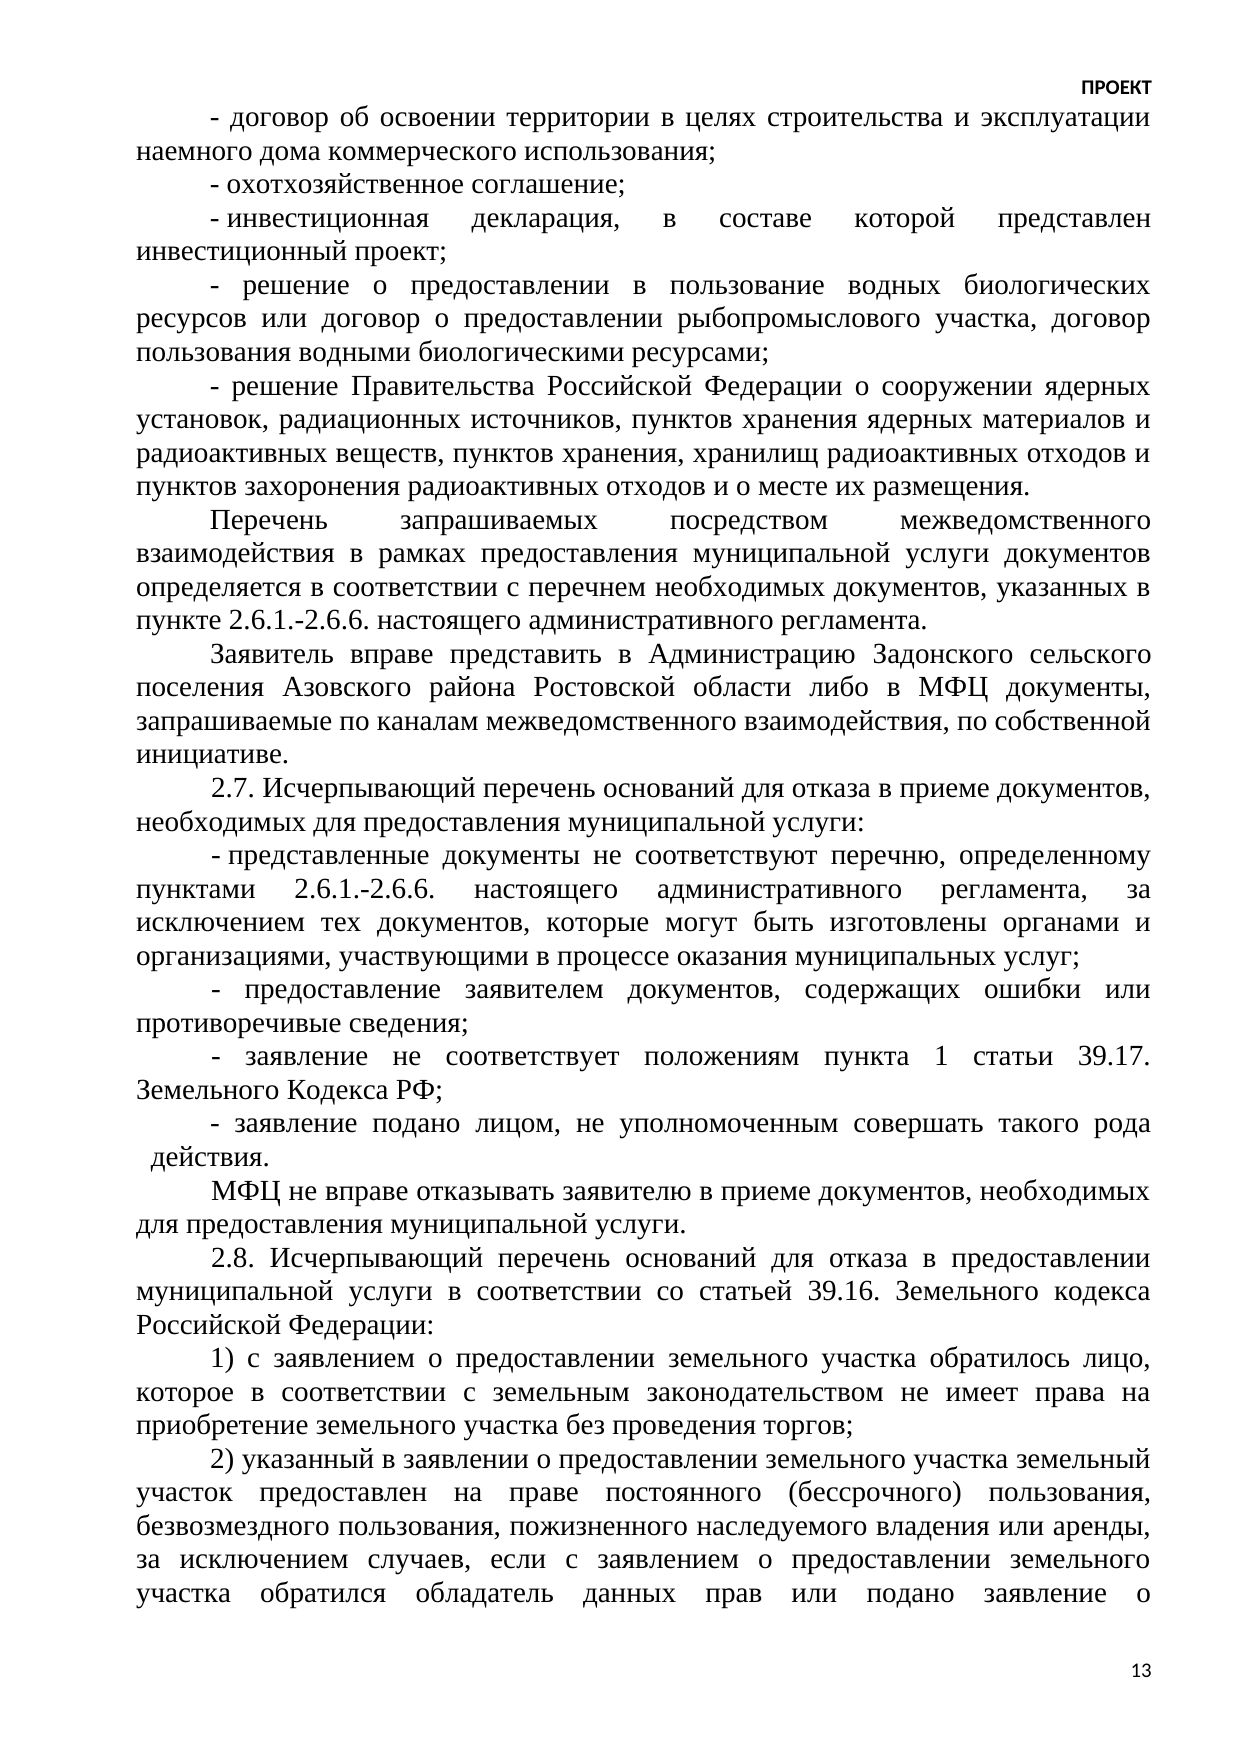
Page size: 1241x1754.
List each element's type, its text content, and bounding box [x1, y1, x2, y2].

text - инвестиционная декларация, в составе которой представлен инвестиционный проект; [136, 200, 1152, 267]
text - заявление подано лицом, не уполномоченным совершать такого рода действия. [151, 1106, 1152, 1173]
text Перечень запрашиваемых посредством межведомственного взаимодействия в рамках предоставления муниципальной услуги документов определяется в соответствии с перечнем необходимых документов, указанных в пункте 2.6.1.-2.6.6. настоящего административного регламента. [136, 502, 1152, 636]
text МФЦ не вправе отказывать заявителю в приеме документов, необходимых для предоставления муниципальной услуги. [136, 1173, 1152, 1240]
text 2.7. Исчерпывающий перечень оснований для отказа в приеме документов, необходимых для предоставления муниципальной услуги: [136, 770, 1152, 837]
text Заявитель вправе представить в Администрацию Задонского сельского поселения Азовского района Ростовской области либо в МФЦ документы, запрашиваемые по каналам межведомственного взаимодействия, по собственной инициативе. [136, 636, 1152, 770]
text - договор об освоении территории в целях строительства и эксплуатации наемного дома коммерческого использования; [136, 99, 1152, 166]
text - решение о предоставлении в пользование водных биологических ресурсов или договор о предоставлении рыбопромыслового участка, договор пользования водными биологическими ресурсами; [136, 267, 1152, 368]
text - охотхозяйственное соглашение; [136, 166, 1152, 200]
text 1) с заявлением о предоставлении земельного участка обратилось лицо, которое в соответствии с земельным законодательством не имеет права на приобретение земельного участка без проведения торгов; [136, 1340, 1152, 1441]
text - заявление не соответствует положениям пункта 1 статьи 39.17. Земельного Кодекса РФ; [136, 1038, 1152, 1106]
text 2.8. Исчерпывающий перечень оснований для отказа в предоставлении муниципальной услуги в соответствии со статьей 39.16. Земельного кодекса Российской Федерации: [136, 1240, 1152, 1340]
text - решение Правительства Российской Федерации о сооружении ядерных установок, радиационных источников, пунктов хранения ядерных материалов и радиоактивных веществ, пунктов хранения, хранилищ радиоактивных отходов и пунктов захоронения радиоактивных отходов и о месте их размещения. [136, 368, 1152, 502]
text - предоставление заявителем документов, содержащих ошибки или противоречивые сведения; [136, 971, 1152, 1038]
text - представленные документы не соответствуют перечню, определенному пунктами 2.6.1.-2.6.6. настоящего административного регламента, за исключением тех документов, которые могут быть изготовлены органами и организациями, участвующими в процессе оказания муниципальных услуг; [136, 837, 1152, 971]
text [136, 1441, 1152, 1609]
